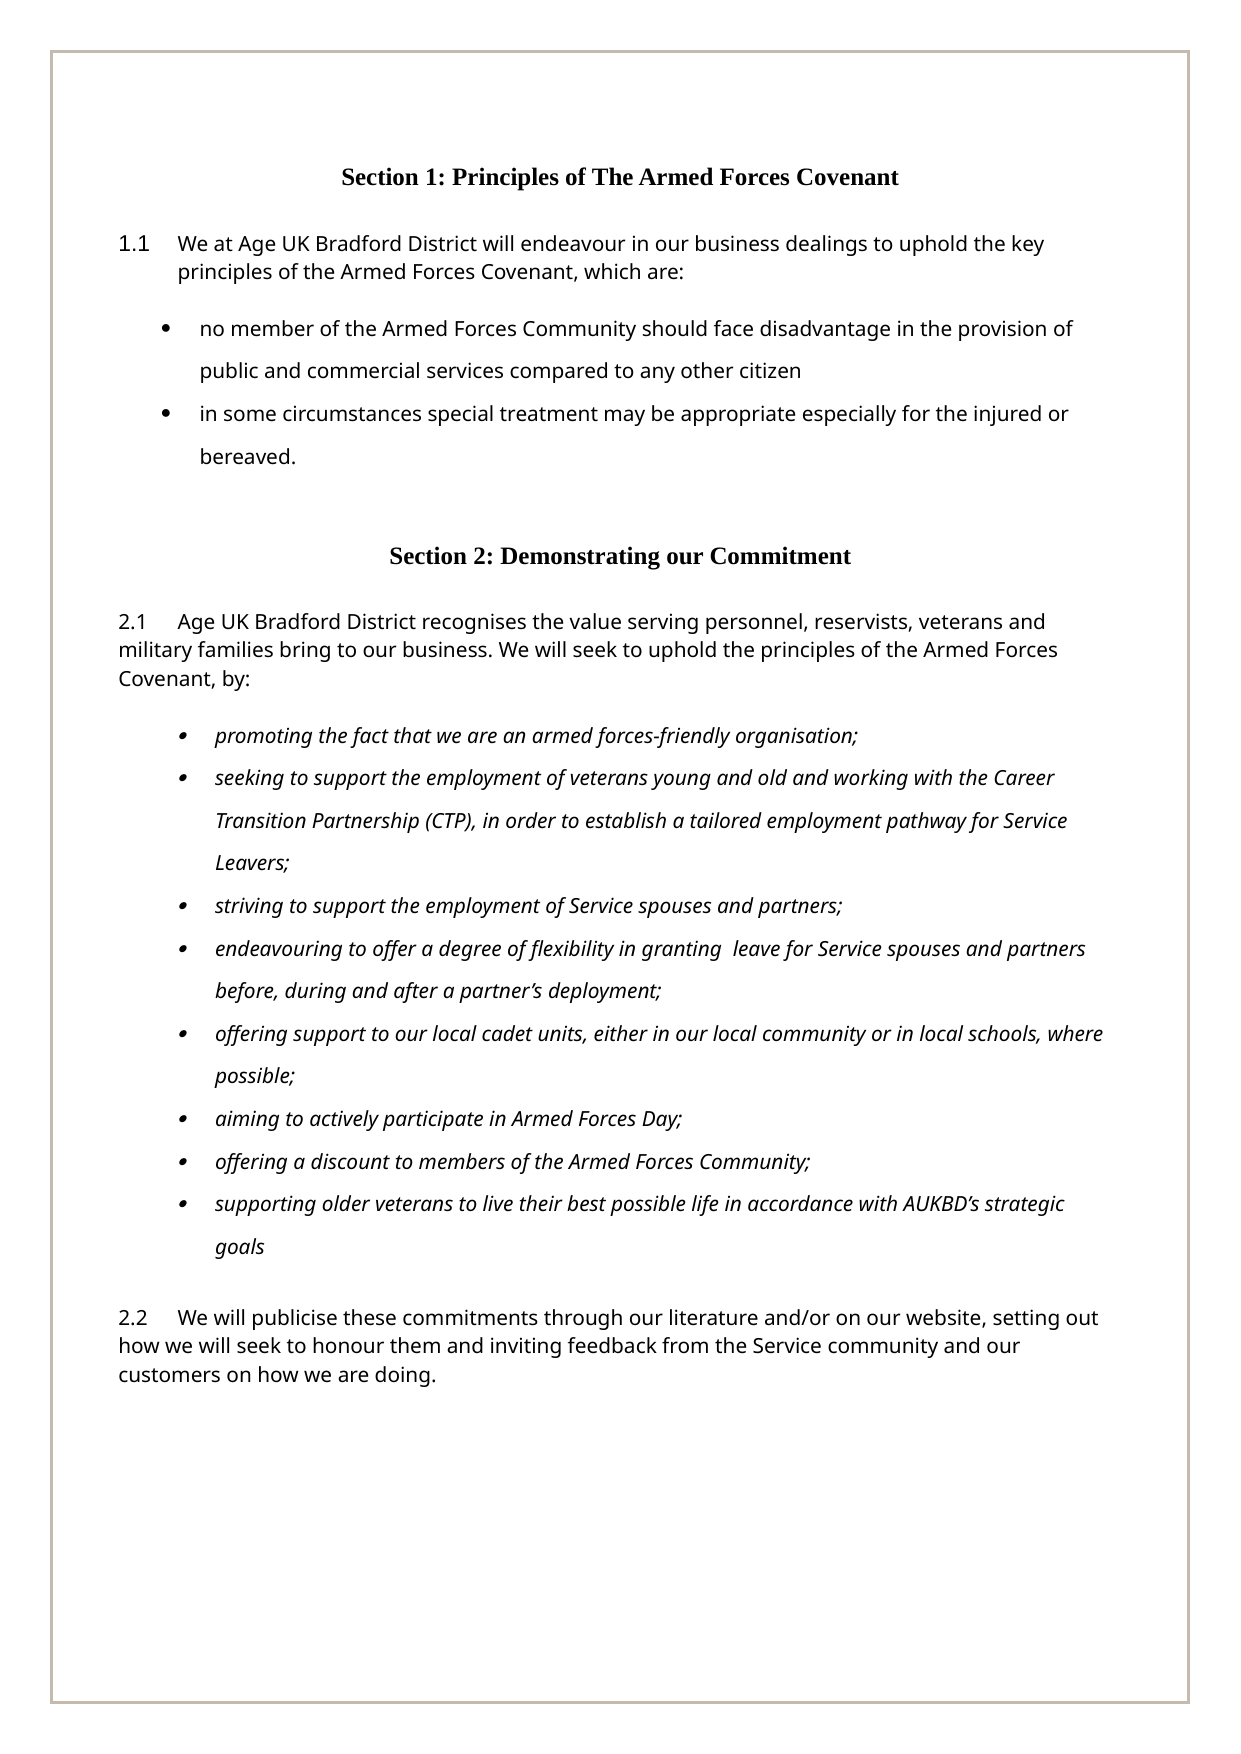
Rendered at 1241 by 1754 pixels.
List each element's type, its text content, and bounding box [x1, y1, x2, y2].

text 2.2 We will publicise these commitments through our literature and/or on our website, setting out how we will seek to honour them and inviting feedback from the Service community and our customers on how we are doing. [118, 1303, 1122, 1388]
subtitle Section 1: Principles of The Armed Forces Covenant [118, 162, 1122, 191]
list offering support to our local cadet units, either in our local community or in local schools, where possible; [177, 1019, 1122, 1090]
list seeking to support the employment of veterans young and old and working with the Career Transition Partnership (CTP), in order to establish a tailored employment pathway for Service Leavers; [177, 763, 1122, 877]
list striving to support the employment of Service spouses and partners; [177, 891, 1122, 919]
list no member of the Armed Forces Community should face disadvantage in the provision of public and commercial services compared to any other citizen [162, 314, 1122, 385]
list in some circumstances special treatment may be appropriate especially for the injured or bereaved. [162, 399, 1122, 470]
text 2.1 Age UK Bradford District recognises the value serving personnel, reservists, veterans and military families bring to our business. We will seek to uphold the principles of the Armed Forces Covenant, by: [118, 607, 1122, 692]
list offering a discount to members of the Armed Forces Community; [177, 1147, 1122, 1175]
list aiming to actively participate in Armed Forces Day; [177, 1104, 1122, 1133]
list supporting older veterans to live their best possible life in accordance with AUKBD’s strategic goals [177, 1189, 1122, 1260]
subtitle Section 2: Demonstrating our Commitment [118, 541, 1122, 569]
list We at Age UK Bradford District will endeavour in our business dealings to uphold the key principles of the Armed Forces Covenant, which are: [118, 229, 1122, 286]
list endeavouring to offer a degree of flexibility in granting leave for Service spouses and partners before, during and after a partner’s deployment; [177, 934, 1122, 1005]
list promoting the fact that we are an armed forces-friendly organisation; [177, 721, 1122, 749]
